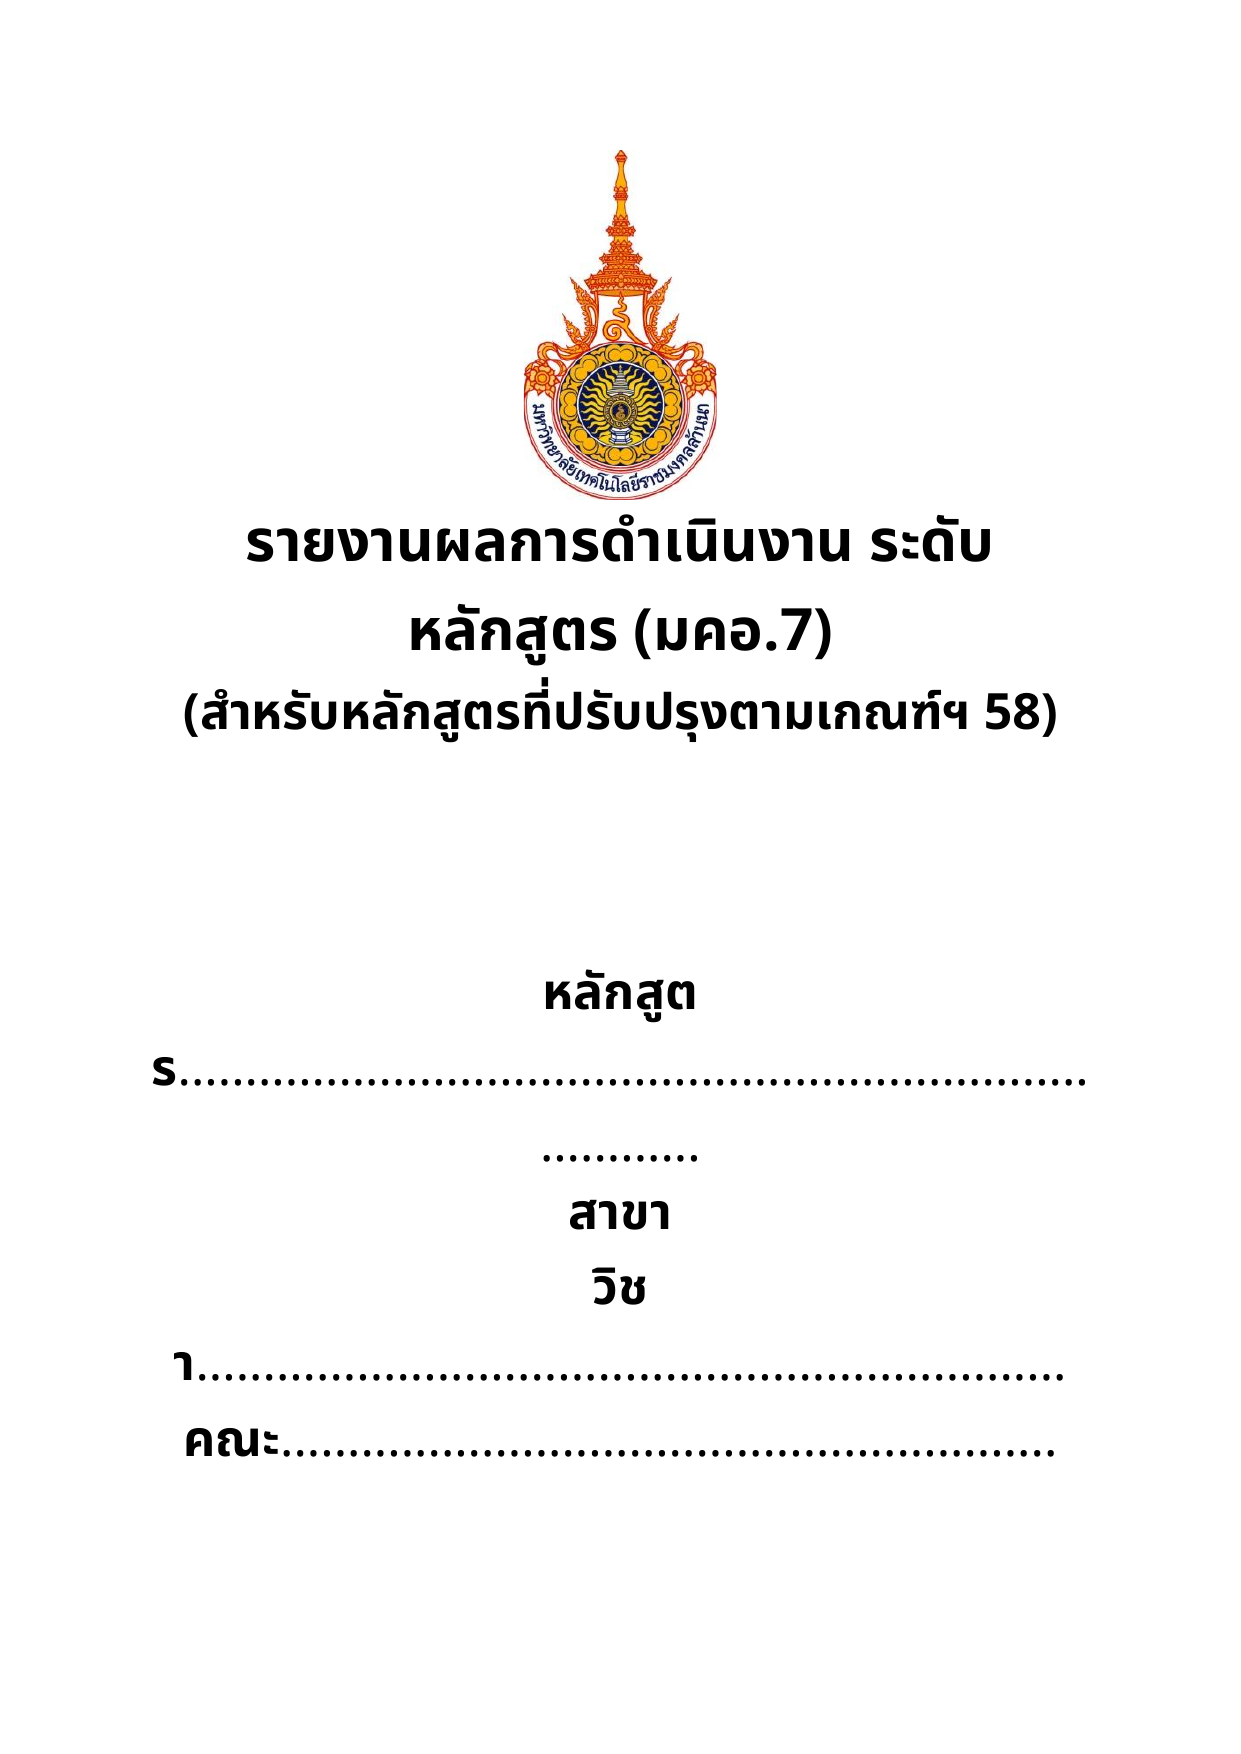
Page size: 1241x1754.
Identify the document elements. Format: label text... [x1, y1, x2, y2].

text (สำหรับหลักสูตรที่ปรับปรุงตามเกณฑ์ฯ 58) [150, 676, 1090, 752]
text สาขาวิชา................................................................. [150, 1176, 1090, 1403]
text คณะ.......................................................... [150, 1403, 1090, 1479]
picture [523, 150, 717, 500]
text รายงานผลการดำเนินงาน ระดับหลักสูตร (มคอ.7) [150, 499, 1090, 676]
text หลักสูตร................................................................................ [150, 957, 1090, 1176]
